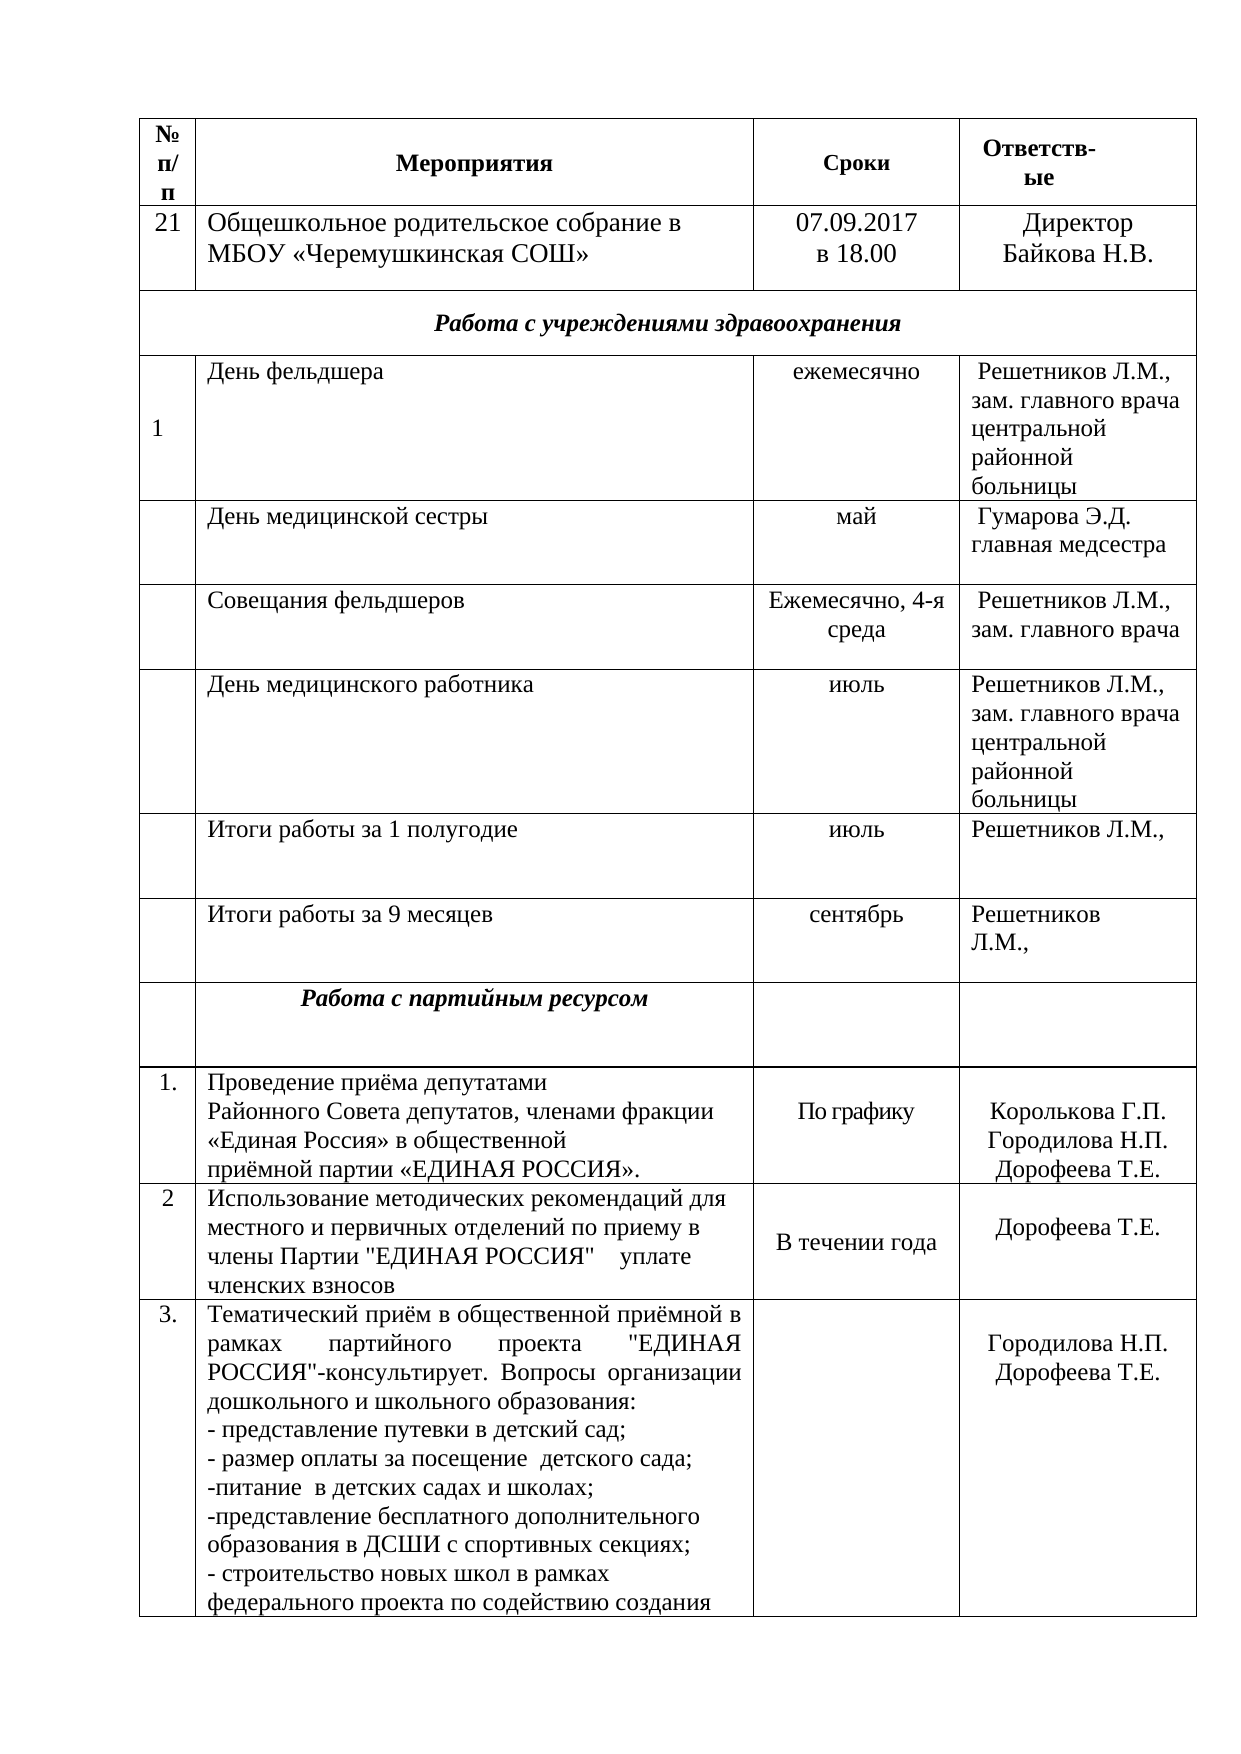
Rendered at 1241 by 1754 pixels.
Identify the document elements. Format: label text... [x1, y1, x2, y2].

table_cell [140, 983, 195, 1066]
table_cell май [754, 501, 959, 584]
table_cell День медицинской сестры [196, 501, 753, 584]
table_cell Дорофеева Т.Е. [960, 1184, 1196, 1298]
table_cell 2 [140, 1184, 195, 1298]
table_cell Работа с учреждениями здравоохранения [140, 291, 1196, 355]
table_cell Городилова Н.П. Дорофеева Т.Е. [960, 1300, 1196, 1616]
table_cell По графику [754, 1068, 959, 1182]
table_cell ежемесячно [754, 356, 959, 500]
table_cell Гумарова Э.Д. главная медсестра [960, 501, 1196, 584]
table_cell [754, 1300, 959, 1616]
table_cell сентябрь [754, 899, 959, 982]
table_cell [140, 899, 195, 982]
table_cell Решетников Л.М., зам. главного врача центральной районной больницы [960, 670, 1196, 813]
table_cell [140, 670, 195, 813]
table_cell 07.09.2017 в 18.00 [754, 206, 959, 290]
table_cell В течении года [754, 1184, 959, 1298]
table_header Ответств-ые [960, 119, 1196, 205]
table_cell 1. [140, 1068, 195, 1182]
table_cell июль [754, 814, 959, 898]
table_cell [140, 814, 195, 898]
table_cell Итоги работы за 1 полугодие [196, 814, 753, 898]
table_cell 1 [140, 356, 195, 500]
table_cell [140, 501, 195, 584]
table_cell Работа с партийным ресурсом [196, 983, 753, 1066]
table_header № п/п [140, 119, 195, 205]
table_cell Решетников Л.М., [960, 814, 1196, 898]
table_cell июль [754, 670, 959, 813]
table_cell Совещания фельдшеров [196, 585, 753, 668]
table_cell 3. [140, 1300, 195, 1616]
table_cell Решетников Л.М., зам. главного врача центральной районной больницы [960, 356, 1196, 500]
table_cell 21 [140, 206, 195, 290]
table_cell [140, 585, 195, 668]
table_cell День фельдшера [196, 356, 753, 500]
table_cell [754, 983, 959, 1066]
table_cell Королькова Г.П. Городилова Н.П. Дорофеева Т.Е. [960, 1068, 1196, 1182]
table_cell Использование методических рекомендаций для местного и первичных отделений по приему в члены Партии "ЕДИНАЯ РОССИЯ" уплате членских взносов [196, 1184, 753, 1298]
table_cell [960, 983, 1196, 1066]
table_cell День медицинского работника [196, 670, 753, 813]
table_cell Решетников Л.М., [960, 899, 1196, 982]
table_cell Ежемесячно, 4-я среда [754, 585, 959, 668]
table_cell Проведение приёма депутатами Районного Совета депутатов, членами фракции «Единая Россия» в общественной приёмной партии «ЕДИНАЯ РОССИЯ». [196, 1068, 753, 1182]
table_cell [196, 1300, 753, 1616]
table_cell Общешкольное родительское собрание в МБОУ «Черемушкинская СОШ» [196, 206, 753, 290]
table_cell Решетников Л.М., зам. главного врача [960, 585, 1196, 668]
table_cell Итоги работы за 9 месяцев [196, 899, 753, 982]
table_header Мероприятия [196, 119, 753, 205]
table_cell Директор Байкова Н.В. [960, 206, 1196, 290]
table_header Сроки [754, 119, 959, 205]
